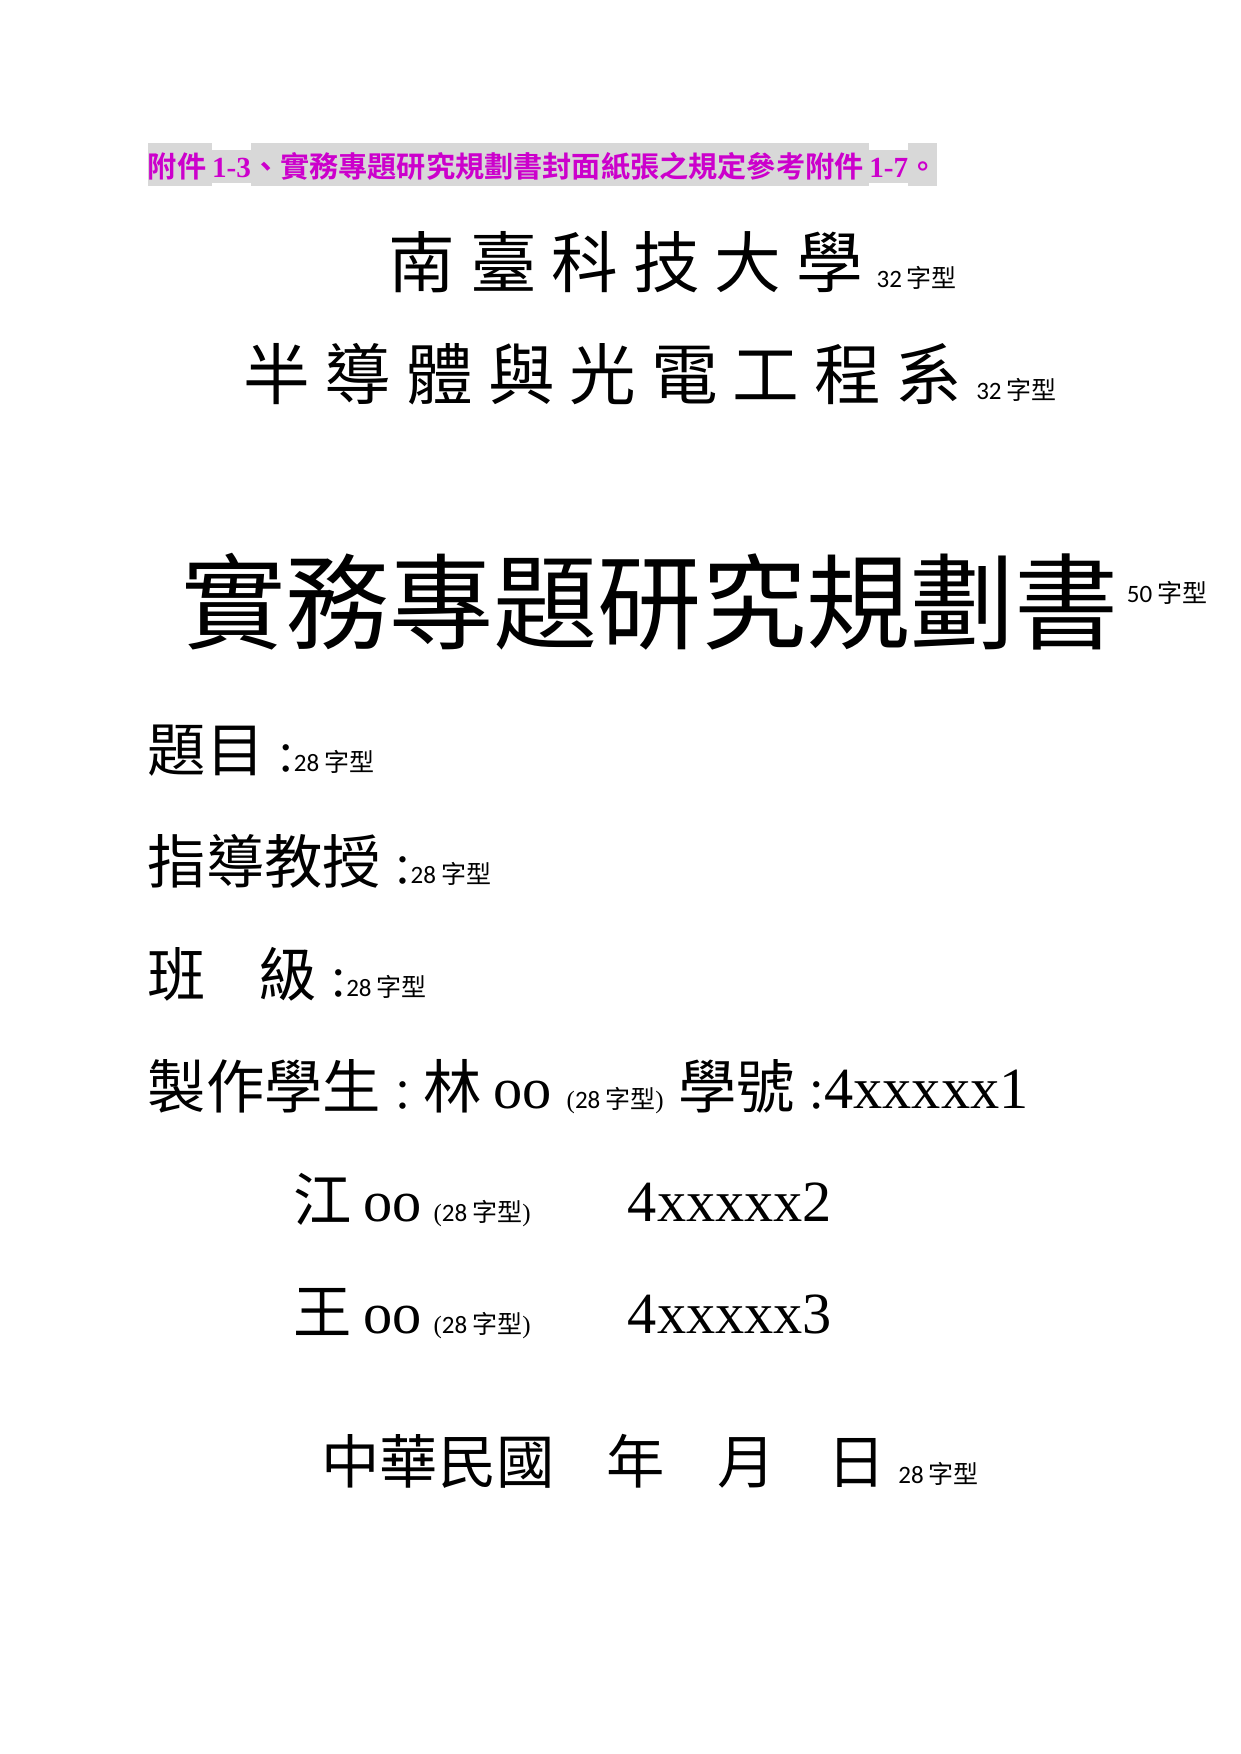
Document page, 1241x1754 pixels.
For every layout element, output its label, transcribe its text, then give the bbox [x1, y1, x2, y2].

text 王oo (28字型) 4xxxxx3 [148, 1252, 1152, 1364]
text 江oo (28字型) 4xxxxx2 [148, 1139, 1152, 1252]
text 半 導 體 與 光 電 工 程 系32字型 [148, 314, 1152, 427]
text 指導教授 28字型 [148, 802, 1152, 914]
text 製作學生 林oo (28字型) 學號 4xxxxx1 [148, 1027, 1152, 1139]
text 班 級 28字型 [148, 914, 1152, 1027]
text 中華民國 年 月 日28字型 [148, 1402, 1152, 1514]
text 題目 28字型 [148, 689, 1152, 802]
text 附件1-3、實務專題研究規劃書封面紙張之規定參考附件1-7。 [148, 127, 1152, 202]
text 實務專題研究規劃書 [148, 502, 1152, 689]
text 南 臺 科 技 大 學32字型 [193, 202, 1152, 314]
